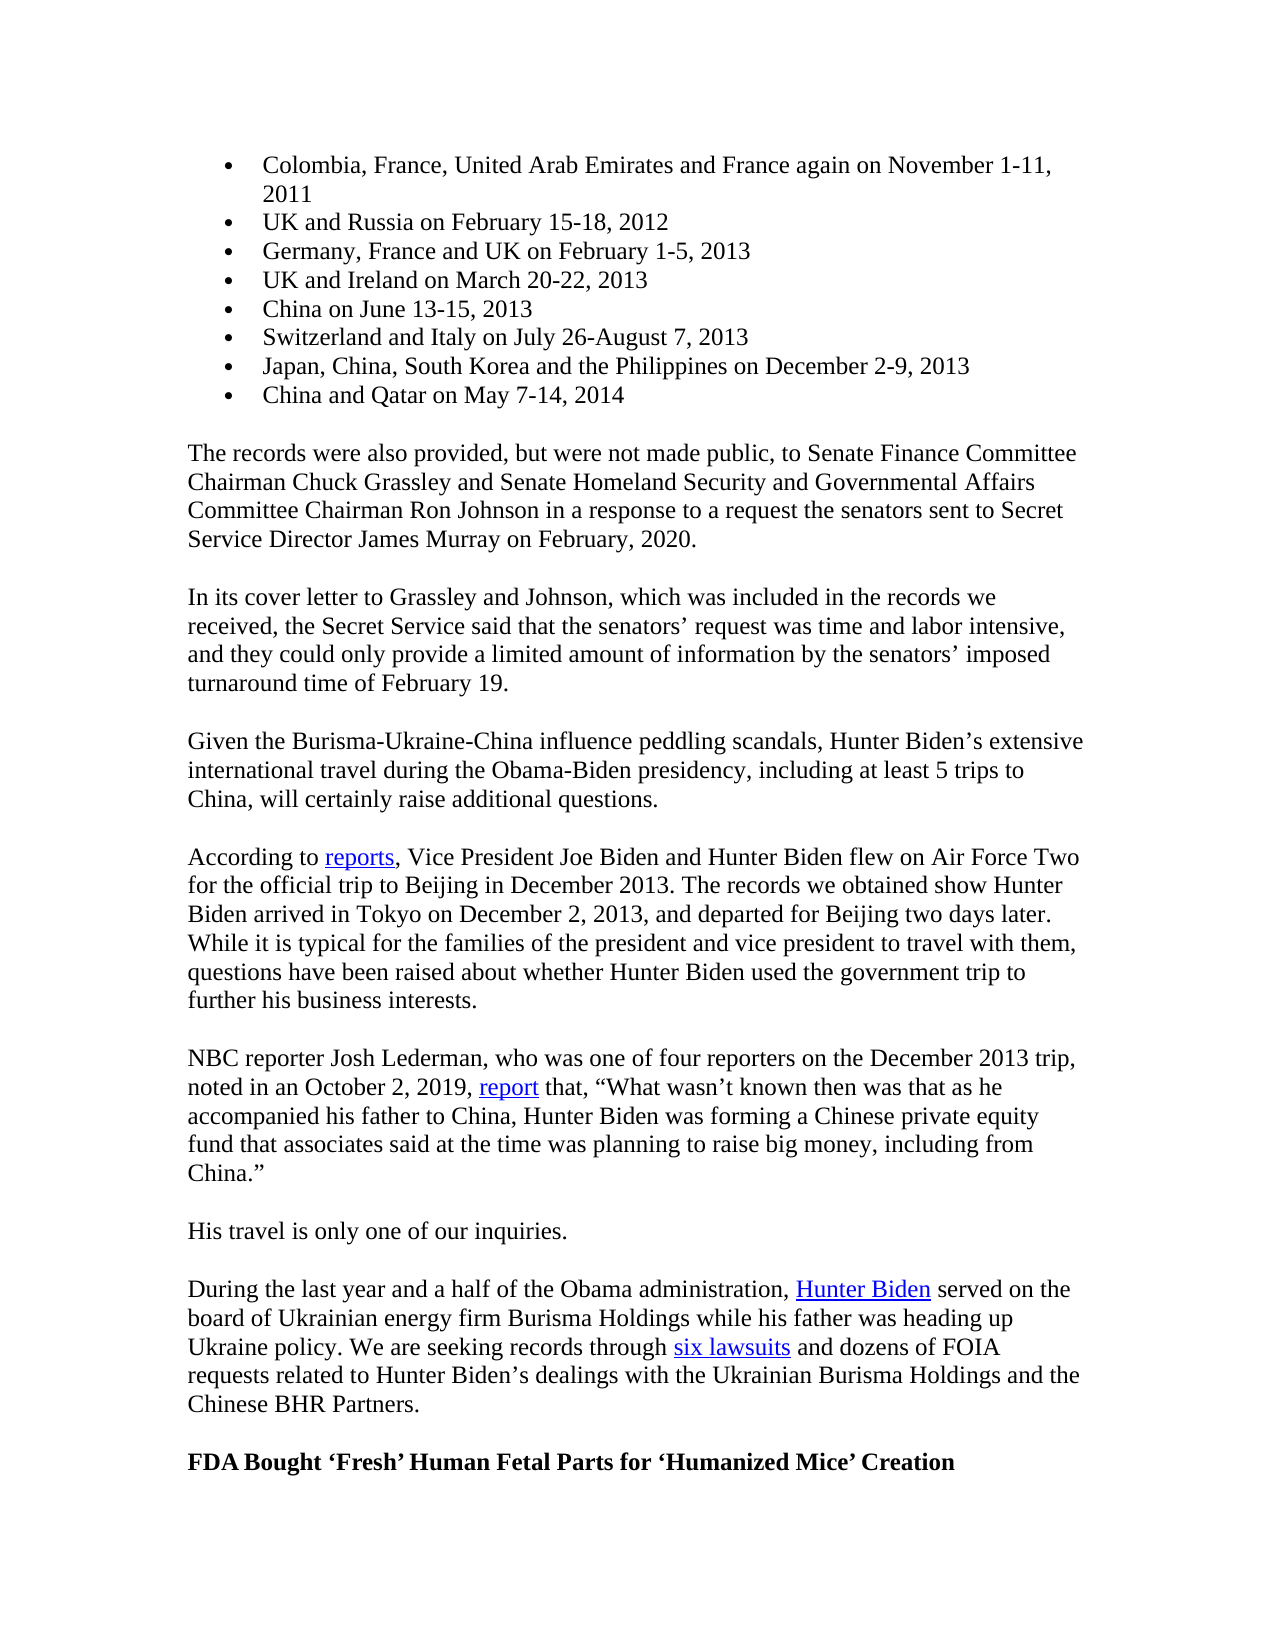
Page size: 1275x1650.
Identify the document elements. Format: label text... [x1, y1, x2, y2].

list China on June 13-15, 2013 [225, 294, 1087, 322]
list Colombia, France, United Arab Emirates and France again on November 1-11, 2011 [225, 150, 1087, 207]
text In its cover letter to Grassley and Johnson, which was included in the records we received, the Secret Service said that the senators’ request was time and labor intensive, and they could only provide a limited amount of information by the senators’ imposed turnaround time of February 19. [187, 582, 1087, 697]
text His travel is only one of our inquiries. [187, 1216, 1087, 1245]
text Given the Burisma-Ukraine-China influence peddling scandals, Hunter Biden’s extensive international travel during the Obama-Biden presidency, including at least 5 trips to China, will certainly raise additional questions. [187, 726, 1087, 812]
list Switzerland and Italy on July 26-August 7, 2013 [225, 322, 1087, 351]
text During the last year and a half of the Obama administration, Hunter Biden served on the board of Ukrainian energy firm Burisma Holdings while his father was heading up Ukraine policy. We are seeking records through six lawsuits and dozens of FOIA requests related to Hunter Biden’s dealings with the Ukrainian Burisma Holdings and the Chinese BHR Partners. [187, 1274, 1087, 1418]
text According to reports, Vice President Joe Biden and Hunter Biden flew on Air Force Two for the official trip to Beijing in December 2013. The records we obtained show Hunter Biden arrived in Tokyo on December 2, 2013, and departed for Beijing two days later. While it is typical for the families of the president and vice president to travel with them, questions have been raised about whether Hunter Biden used the government trip to further his business interests. [187, 842, 1087, 1014]
list Germany, France and UK on February 1-5, 2013 [225, 236, 1087, 265]
text NBC reporter Josh Lederman, who was one of four reporters on the December 2013 trip, noted in an October 2, 2019, report that, “What wasn’t known then was that as he accompanied his father to China, Hunter Biden was forming a Chinese private equity fund that associates said at the time was planning to raise big money, including from China.” [187, 1043, 1087, 1187]
list Japan, China, South Korea and the Philippines on December 2-9, 2013 [225, 351, 1087, 380]
text The records were also provided, but were not made public, to Senate Finance Committee Chairman Chuck Grassley and Senate Homeland Security and Governmental Affairs Committee Chairman Ron Johnson in a response to a request the senators sent to Secret Service Director James Murray on February, 2020. [187, 438, 1087, 553]
list China and Qatar on May 7-14, 2014 [225, 380, 1087, 409]
subtitle FDA Bought ‘Fresh’ Human Fetal Parts for ‘Humanized Mice’ Creation [187, 1447, 1087, 1475]
list UK and Ireland on March 20-22, 2013 [225, 265, 1087, 294]
list UK and Russia on February 15-18, 2012 [225, 207, 1087, 236]
